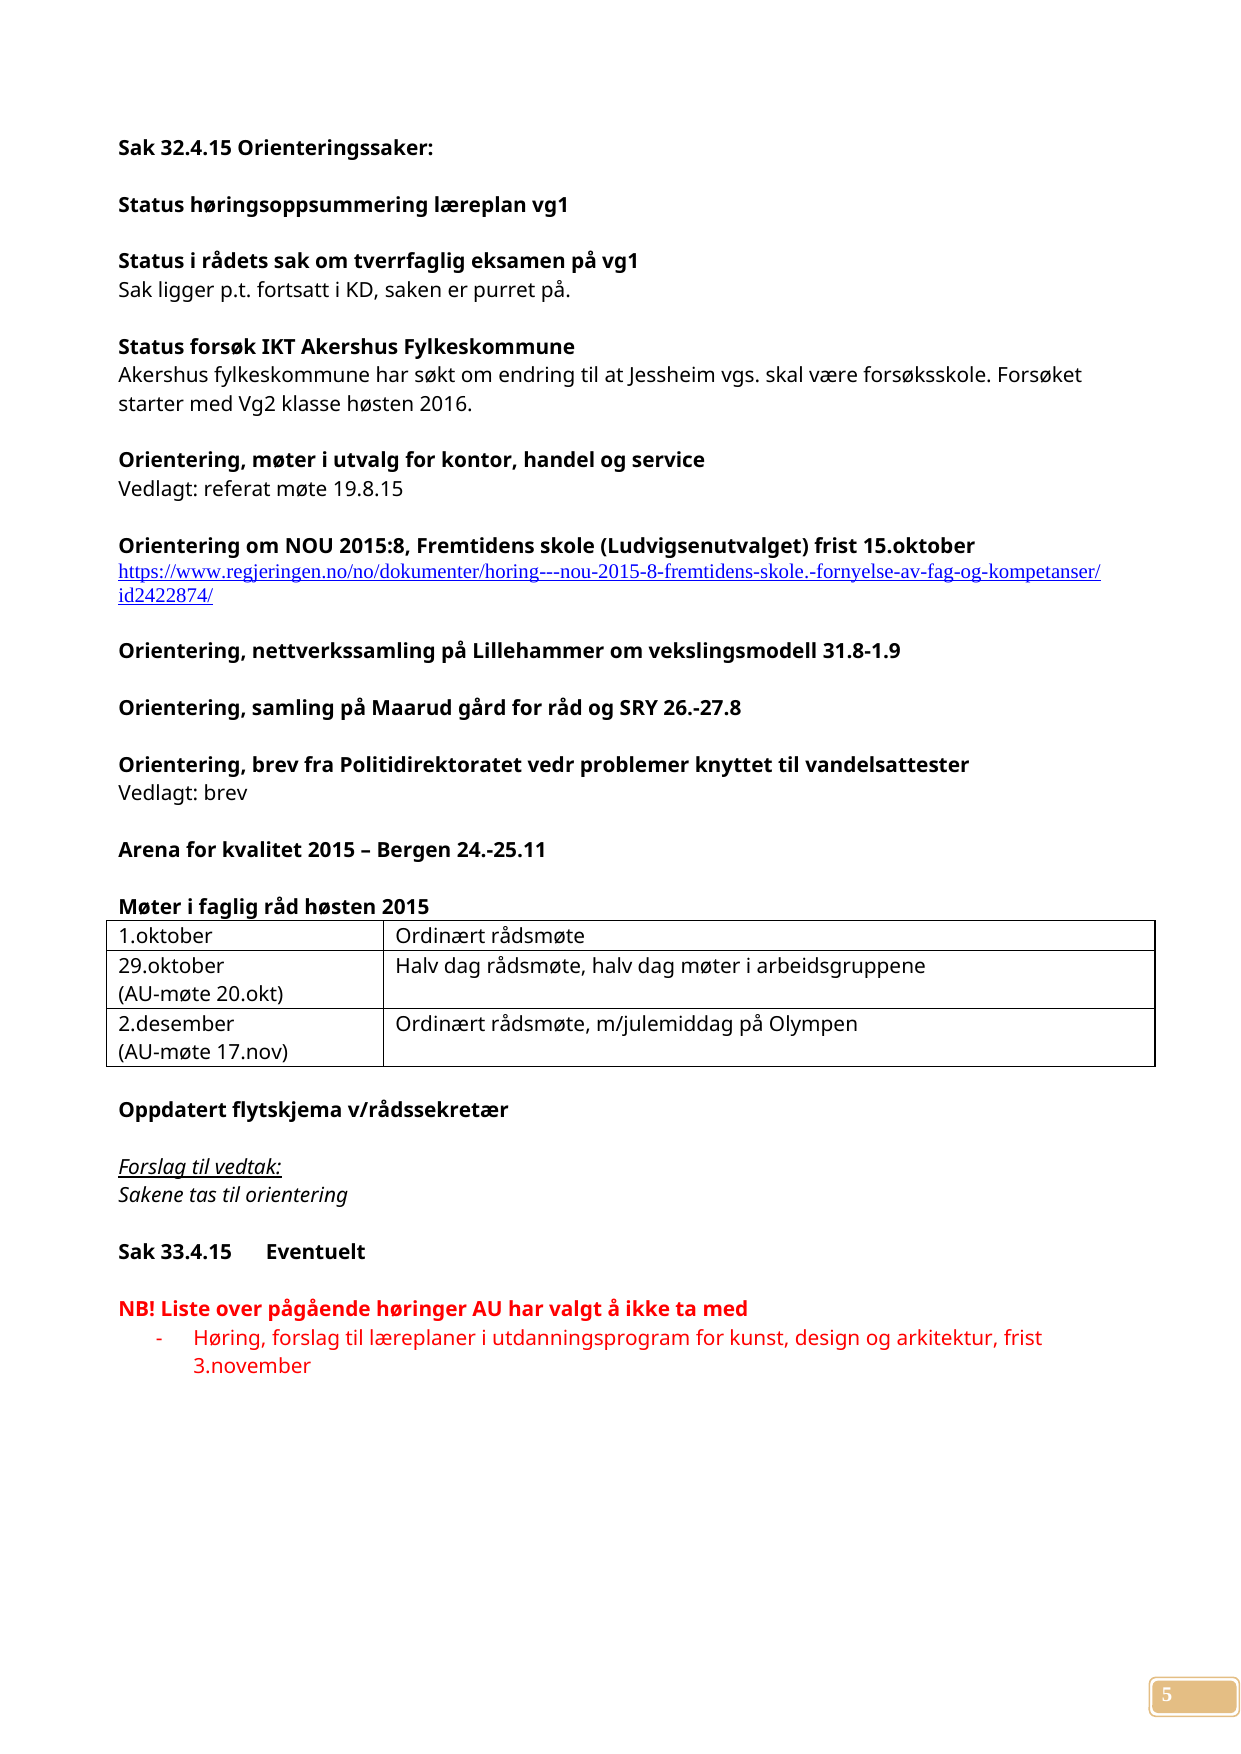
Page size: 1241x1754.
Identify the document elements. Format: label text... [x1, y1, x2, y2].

text Status forsøk IKT Akershus Fylkeskommune [118, 332, 1152, 360]
text Status høringsoppsummering læreplan vg1 [118, 190, 1152, 218]
table_cell Ordinært rådsmøte, m/julemiddag på Olympen [384, 1009, 1154, 1066]
text https://www.regjeringen.no/no/dokumenter/horing---nou-2015-8-fremtidens-skole.-fornyelse-av-fag-og-kompetanser/id2422874/ [118, 559, 1152, 607]
text Møter i faglig råd høsten 2015 [118, 892, 1152, 920]
text Arena for kvalitet 2015 – Bergen 24.-25.11 [118, 835, 1152, 863]
table_header Ordinært rådsmøte [384, 921, 1154, 950]
text Sak 32.4.15 Orienteringssaker: [118, 133, 1152, 161]
text Orientering om NOU 2015:8, Fremtidens skole (Ludvigsenutvalget) frist 15.oktober [118, 531, 1152, 559]
text Akershus fylkeskommune har søkt om endring til at Jessheim vgs. skal være forsøksskole. Forsøket starter med Vg2 klasse høsten 2016. [118, 360, 1152, 417]
text Oppdatert flytskjema v/rådssekretær [118, 1095, 1152, 1123]
text Sak ligger p.t. fortsatt i KD, saken er purret på. [118, 275, 1152, 303]
text Orientering, samling på Maarud gård for råd og SRY 26.-27.8 [118, 693, 1152, 721]
text Vedlagt: brev [118, 778, 1152, 807]
text Orientering, møter i utvalg for kontor, handel og service [118, 446, 1152, 474]
text NB! Liste over pågående høringer AU har valgt å ikke ta med [118, 1294, 1152, 1323]
table_cell 2.desember (AU-møte 17.nov) [107, 1009, 383, 1066]
text Orientering, nettverkssamling på Lillehammer om vekslingsmodell 31.8-1.9 [118, 636, 1152, 664]
text Sakene tas til orientering [118, 1180, 1152, 1209]
table_cell Halv dag rådsmøte, halv dag møter i arbeidsgruppene [384, 951, 1154, 1008]
list Høring, forslag til læreplaner i utdanningsprogram for kunst, design og arkitektur, frist 3.november [156, 1323, 1152, 1379]
text Orientering, brev fra Politidirektoratet vedr problemer knyttet til vandelsattester [118, 750, 1152, 778]
text Forslag til vedtak: [118, 1152, 1152, 1180]
table_cell 29.oktober (AU-møte 20.okt) [107, 951, 383, 1008]
text Sak 33.4.15 Eventuelt [118, 1237, 1152, 1266]
text Vedlagt: referat møte 19.8.15 [118, 474, 1152, 502]
text Status i rådets sak om tverrfaglig eksamen på vg1 [118, 247, 1152, 275]
table_header 1.oktober [107, 921, 383, 950]
